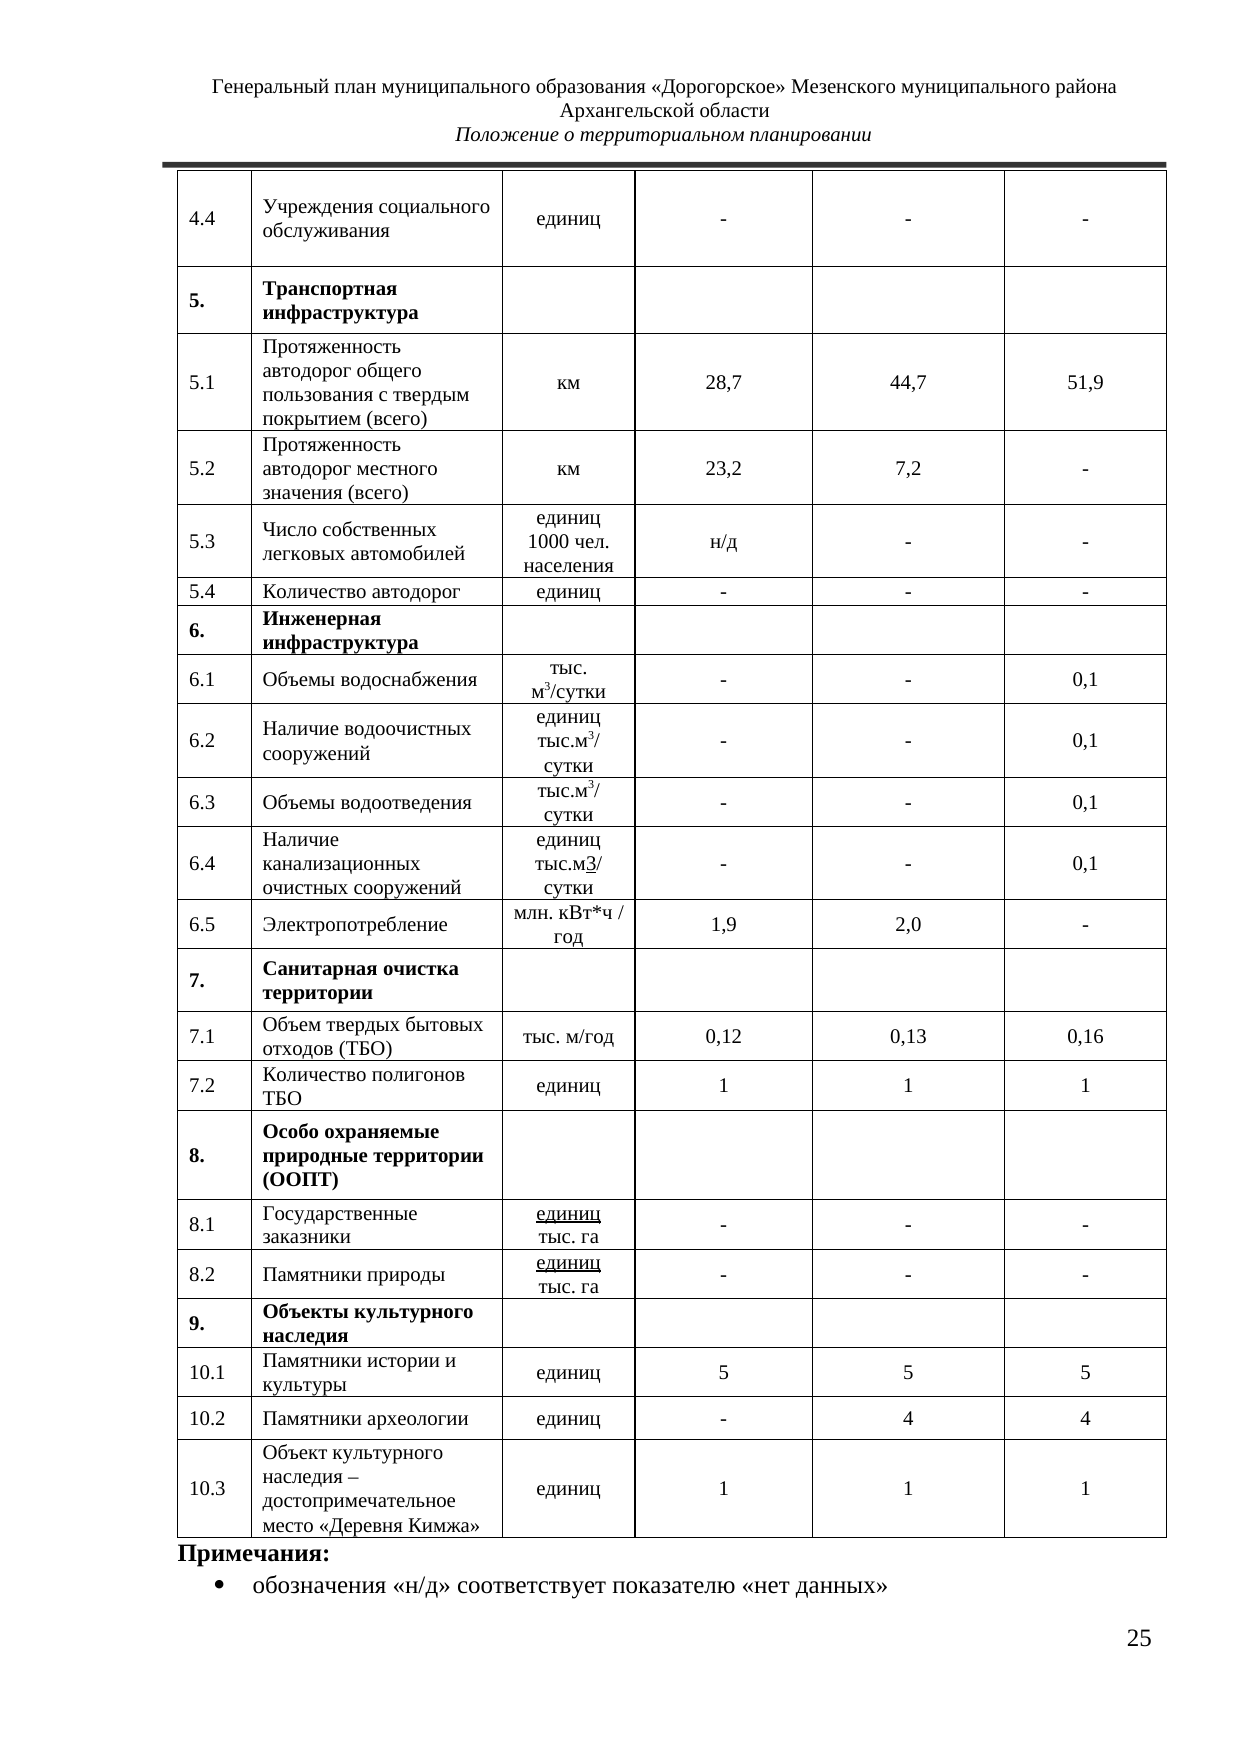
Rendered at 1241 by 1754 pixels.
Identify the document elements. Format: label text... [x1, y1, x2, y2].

table_cell - [813, 655, 1004, 703]
list обозначения «н/д» соответствует показателю «нет данных» [215, 1571, 1152, 1599]
table_cell 23,2 [636, 431, 812, 504]
table_cell Электропотребление [252, 900, 502, 948]
table_cell Учреждения социального обслуживания [252, 171, 502, 266]
table_cell - [636, 655, 812, 703]
table_cell 1 [813, 1440, 1004, 1537]
table_cell Объемы водоснабжения [252, 655, 502, 703]
table_cell - [1005, 1250, 1166, 1298]
table_cell 0,1 [1005, 655, 1166, 703]
table_cell - [636, 827, 812, 899]
table_cell - [636, 1250, 812, 1298]
table_cell единиц [503, 1061, 634, 1109]
table_cell [636, 267, 812, 333]
table_cell 5.1 [178, 334, 251, 430]
table_cell км [503, 334, 634, 430]
text Примечания: [177, 1538, 1152, 1566]
table_cell 4 [1005, 1397, 1166, 1439]
table_cell 0,1 [1005, 778, 1166, 826]
table_cell 0,16 [1005, 1012, 1166, 1060]
table_cell единиц [503, 1440, 634, 1537]
table_cell единиц 1000 чел. населения [503, 505, 634, 577]
table_cell [636, 1111, 812, 1199]
table_cell - [1005, 431, 1166, 504]
table_cell [636, 949, 812, 1011]
table_cell 8.1 [178, 1200, 251, 1248]
table_cell 44,7 [813, 334, 1004, 430]
table_cell Памятники истории и культуры [252, 1348, 502, 1396]
table_cell - [813, 505, 1004, 577]
table_cell 5.4 [178, 578, 251, 605]
table_cell 1 [636, 1061, 812, 1109]
table_cell Наличие канализационных очистных сооружений [252, 827, 502, 899]
table_cell тыс.м3/ сутки [503, 778, 634, 826]
table_cell 1 [1005, 1440, 1166, 1537]
table_cell млн. кВт*ч / год [503, 900, 634, 948]
table_cell 6.5 [178, 900, 251, 948]
table_cell Памятники археологии [252, 1397, 502, 1439]
table_cell единиц [503, 171, 634, 266]
table_cell - [813, 1250, 1004, 1298]
table_cell Инженерная инфраструктура [252, 606, 502, 654]
table_cell 1,9 [636, 900, 812, 948]
table_cell 6.3 [178, 778, 251, 826]
table_cell 10.1 [178, 1348, 251, 1396]
table_cell 4 [813, 1397, 1004, 1439]
table_cell 0,13 [813, 1012, 1004, 1060]
table_cell 7,2 [813, 431, 1004, 504]
table_cell - [813, 578, 1004, 605]
table_cell - [636, 1397, 812, 1439]
table_cell 7.1 [178, 1012, 251, 1060]
table_cell Количество автодорог [252, 578, 502, 605]
table_cell - [813, 827, 1004, 899]
table_cell 1 [636, 1440, 812, 1537]
table_cell 1 [1005, 1061, 1166, 1109]
table_cell - [636, 778, 812, 826]
table_cell Объекты культурного наследия [252, 1299, 502, 1347]
table_cell 8. [178, 1111, 251, 1199]
table_cell 2,0 [813, 900, 1004, 948]
table_cell [503, 267, 634, 333]
table_cell 8.2 [178, 1250, 251, 1298]
table_cell - [636, 578, 812, 605]
table_cell - [1005, 171, 1166, 266]
table_cell [813, 1111, 1004, 1199]
table_cell [1005, 267, 1166, 333]
table_cell н/д [636, 505, 812, 577]
table_cell [813, 1299, 1004, 1347]
table_cell 5. [178, 267, 251, 333]
table_cell 0,12 [636, 1012, 812, 1060]
table_cell - [1005, 1200, 1166, 1248]
table_cell [813, 606, 1004, 654]
table_cell Памятники природы [252, 1250, 502, 1298]
table_cell [813, 267, 1004, 333]
table_cell 7.2 [178, 1061, 251, 1109]
table_cell 5 [1005, 1348, 1166, 1396]
table_cell - [813, 704, 1004, 777]
table_cell Объект культурного наследия –достопримечательное место «Деревня Кимжа» [252, 1440, 502, 1537]
table_cell Количество полигонов ТБО [252, 1061, 502, 1109]
table_cell тыс. м3/сутки [503, 655, 634, 703]
table_cell 6.1 [178, 655, 251, 703]
table_cell 0,1 [1005, 704, 1166, 777]
table_cell - [813, 171, 1004, 266]
table_cell тыс. м/год [503, 1012, 634, 1060]
table_cell - [813, 1200, 1004, 1248]
table_cell 10.2 [178, 1397, 251, 1439]
table_cell Протяженность автодорог местного значения (всего) [252, 431, 502, 504]
table_cell Число собственных легковых автомобилей [252, 505, 502, 577]
table_cell 6.2 [178, 704, 251, 777]
table_cell - [636, 1200, 812, 1248]
table_cell - [813, 778, 1004, 826]
table_cell 5.3 [178, 505, 251, 577]
table_cell 0,1 [1005, 827, 1166, 899]
table_cell Государственные заказники [252, 1200, 502, 1248]
table_cell 6.4 [178, 827, 251, 899]
table_cell 5.2 [178, 431, 251, 504]
table_cell единиц тыс.м3/ сутки [503, 827, 634, 899]
table_cell 28,7 [636, 334, 812, 430]
table_cell [636, 606, 812, 654]
table_cell [503, 1111, 634, 1199]
table_cell Объемы водоотведения [252, 778, 502, 826]
table_cell - [636, 171, 812, 266]
table_cell Протяженность автодорог общего пользования с твердым покрытием (всего) [252, 334, 502, 430]
table_cell Санитарная очистка территории [252, 949, 502, 1011]
table_cell Наличие водоочистных сооружений [252, 704, 502, 777]
table_cell Особо охраняемые природные территории (ООПТ) [252, 1111, 502, 1199]
table_cell [1005, 949, 1166, 1011]
table_cell единиц тыс. га [503, 1250, 634, 1298]
table_cell - [1005, 578, 1166, 605]
table_cell 9. [178, 1299, 251, 1347]
table_cell [1005, 1299, 1166, 1347]
table_cell км [503, 431, 634, 504]
table_cell 6. [178, 606, 251, 654]
table_cell 1 [813, 1061, 1004, 1109]
table_cell 4.4 [178, 171, 251, 266]
table_cell [1005, 1111, 1166, 1199]
table_cell единиц [503, 1397, 634, 1439]
table_cell Объем твердых бытовых отходов (ТБО) [252, 1012, 502, 1060]
table_cell 5 [636, 1348, 812, 1396]
table_cell [813, 949, 1004, 1011]
table_cell - [636, 704, 812, 777]
table_cell [503, 606, 634, 654]
table_cell 51,9 [1005, 334, 1166, 430]
table_cell единиц [503, 578, 634, 605]
table_cell - [1005, 505, 1166, 577]
table_cell единиц тыс. га [503, 1200, 634, 1248]
table_cell единиц [503, 1348, 634, 1396]
table_cell 5 [813, 1348, 1004, 1396]
table_cell [503, 949, 634, 1011]
table_cell единиц тыс.м3/ сутки [503, 704, 634, 777]
table_cell [636, 1299, 812, 1347]
table_cell [1005, 606, 1166, 654]
table_cell [503, 1299, 634, 1347]
table_cell 10.3 [178, 1440, 251, 1537]
table_cell Транспортная инфраструктура [252, 267, 502, 333]
table_cell - [1005, 900, 1166, 948]
table_cell 7. [178, 949, 251, 1011]
